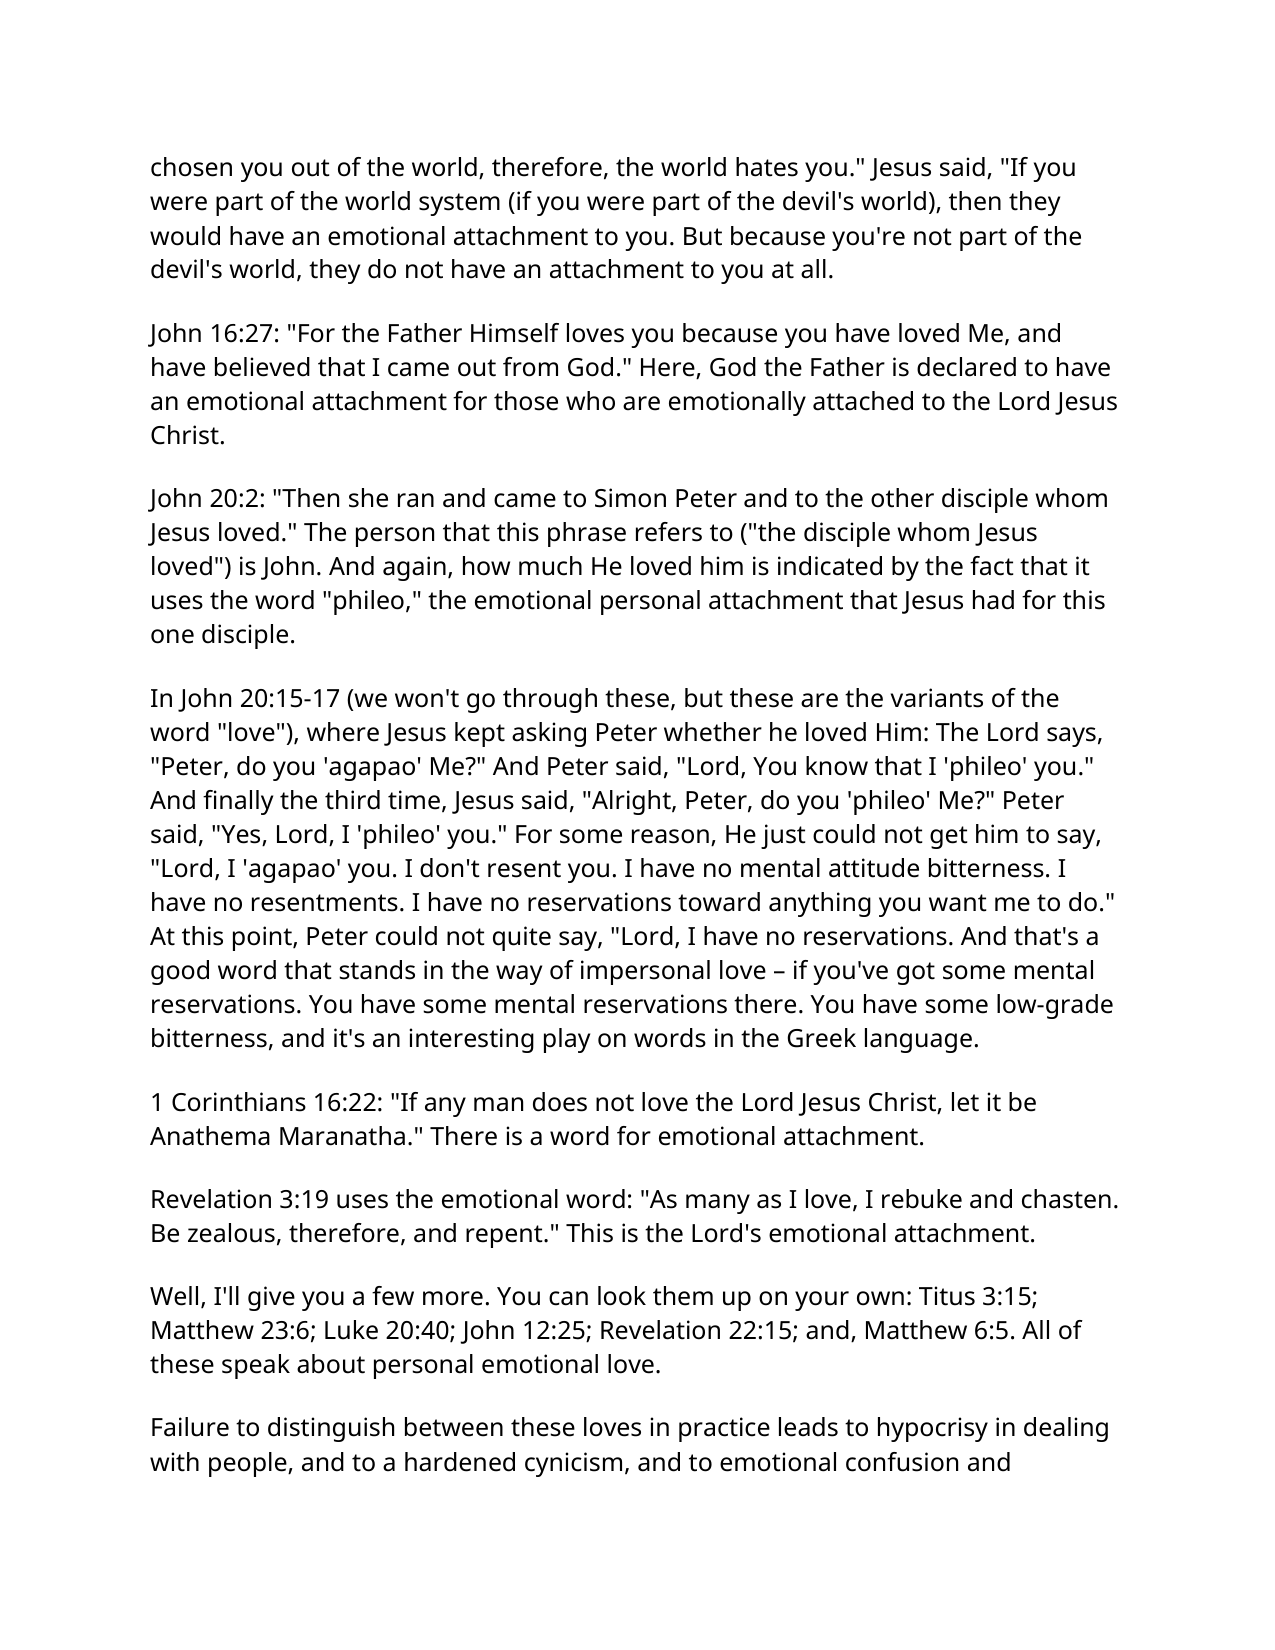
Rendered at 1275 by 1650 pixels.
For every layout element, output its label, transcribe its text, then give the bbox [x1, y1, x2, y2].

text John 20:2: "Then she ran and came to Simon Peter and to the other disciple whom Jesus loved." The person that this phrase refers to ("the disciple whom Jesus loved") is John. And again, how much He loved him is indicated by the fact that it uses the word "phileo," the emotional personal attachment that Jesus had for this one disciple. [150, 481, 1125, 651]
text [150, 1410, 1125, 1478]
text Revelation 3:19 uses the emotional word: "As many as I love, I rebuke and chasten. Be zealous, therefore, and repent." This is the Lord's emotional attachment. [150, 1181, 1125, 1249]
text In John 20:15-17 (we won't go through these, but these are the variants of the word "love"), where Jesus kept asking Peter whether he loved Him: The Lord says, "Peter, do you 'agapao' Me?" And Peter said, "Lord, You know that I 'phileo' you." And finally the third time, Jesus said, "Alright, Peter, do you 'phileo' Me?" Peter said, "Yes, Lord, I 'phileo' you." For some reason, He just could not get him to say, "Lord, I 'agapao' you. I don't resent you. I have no mental attitude bitterness. I have no resentments. I have no reservations toward anything you want me to do." At this point, Peter could not quite say, "Lord, I have no reservations. And that's a good word that stands in the way of impersonal love – if you've got some mental reservations. You have some mental reservations there. You have some low-grade bitterness, and it's an interesting play on words in the Greek language. [150, 680, 1125, 1055]
text 1 Corinthians 16:22: "If any man does not love the Lord Jesus Christ, let it be Anathema Maranatha." There is a word for emotional attachment. [150, 1084, 1125, 1152]
text Well, I'll give you a few more. You can look them up on your own: Titus 3:15; Matthew 23:6; Luke 20:40; John 12:25; Revelation 22:15; and, Matthew 6:5. All of these speak about personal emotional love. [150, 1279, 1125, 1381]
text John 16:27: "For the Father Himself loves you because you have loved Me, and have believed that I came out from God." Here, God the Father is declared to have an emotional attachment for those who are emotionally attached to the Lord Jesus Christ. [150, 315, 1125, 452]
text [150, 150, 1125, 286]
